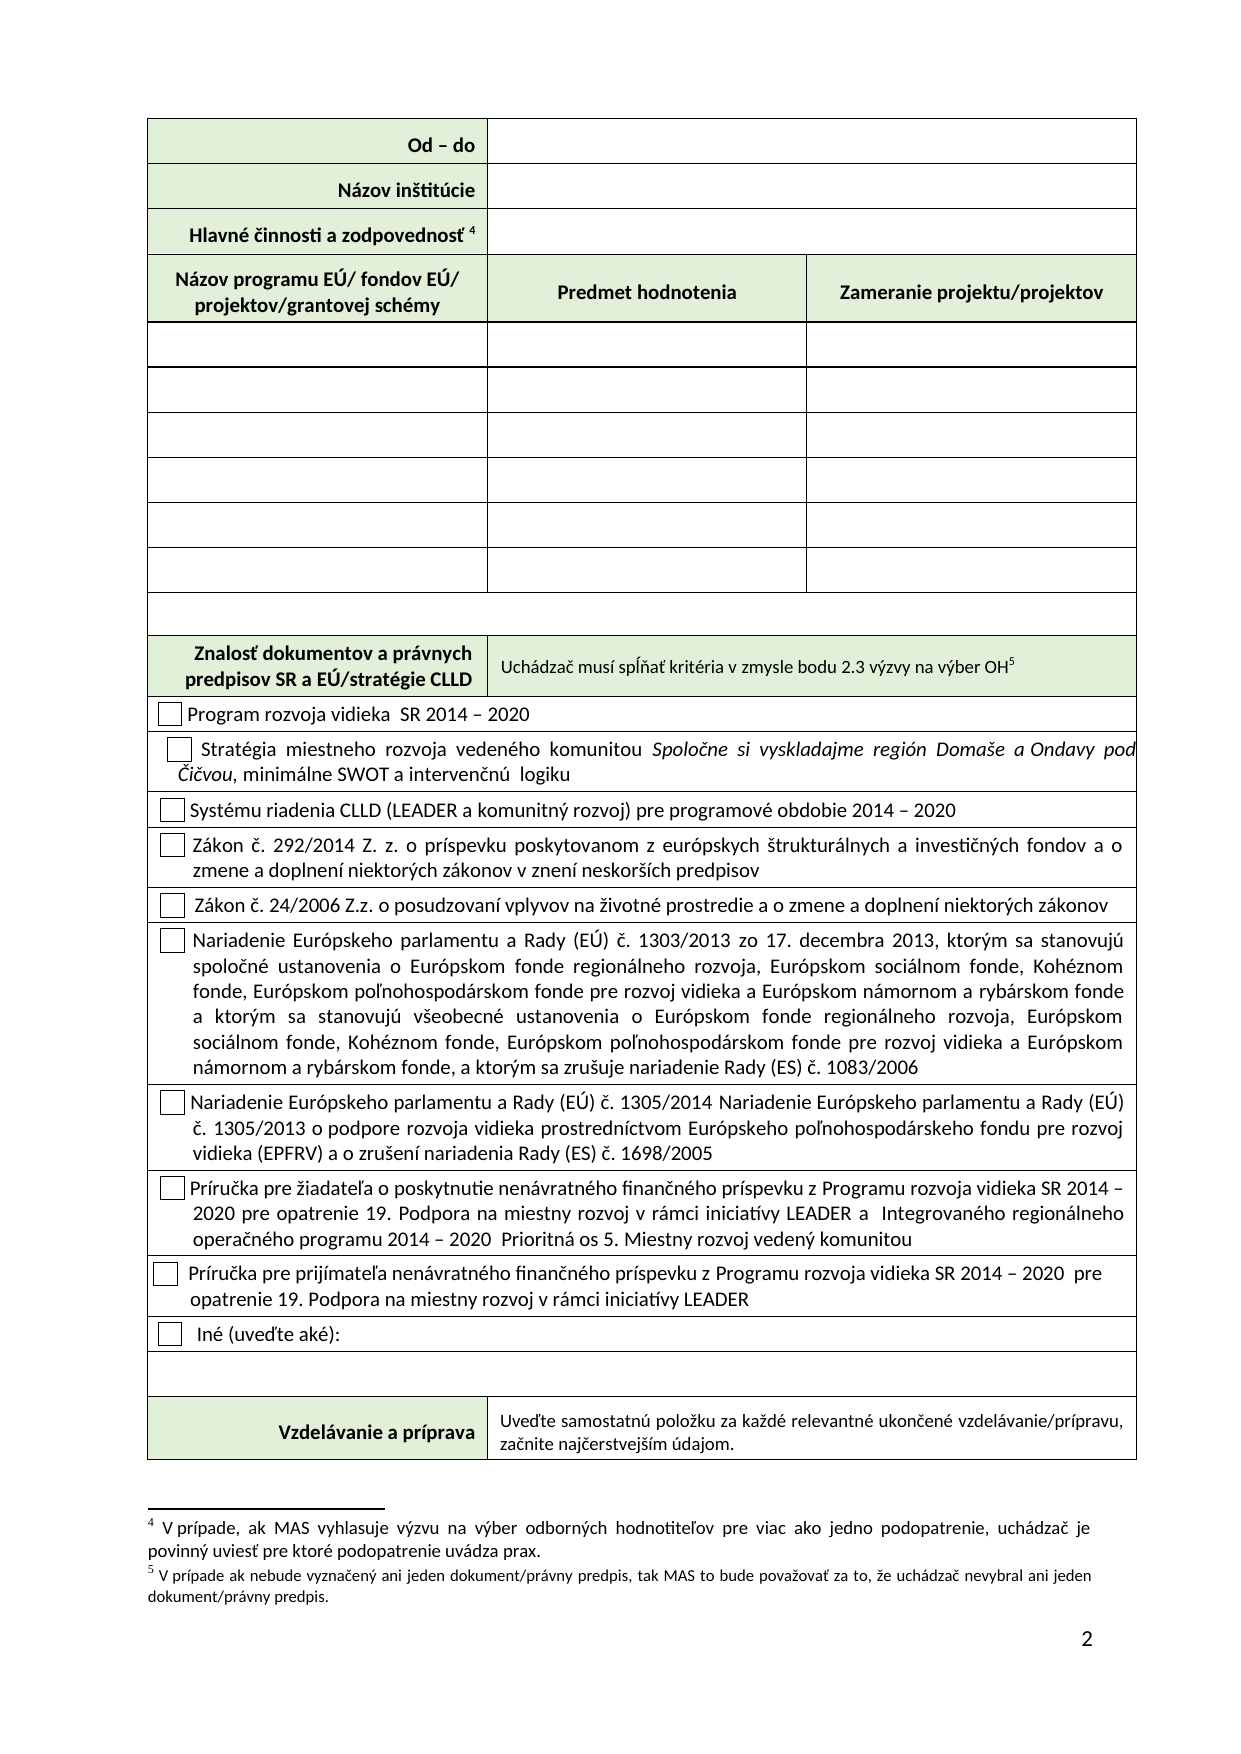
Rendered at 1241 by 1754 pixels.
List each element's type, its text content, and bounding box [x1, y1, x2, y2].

table_cell [148, 413, 487, 457]
table_cell [488, 458, 806, 502]
table_cell [807, 503, 1136, 547]
table_cell Iné (uveďte aké): [148, 1317, 1136, 1351]
table_cell [488, 368, 806, 412]
table_cell Stratégia miestneho rozvoja vedeného komunitou Spoločne si vyskladajme región Domaše a Ondavy pod Čičvou, minimálne SWOT a intervenčnú logiku [148, 732, 1136, 791]
table_cell Zákon č. 24/2006 Z.z. o posudzovaní vplyvov na životné prostredie a o zmene a doplnení niektorých zákonov [148, 888, 1136, 922]
table_cell [488, 164, 1136, 208]
table_cell [488, 413, 806, 457]
table_cell [148, 323, 487, 366]
table_cell [488, 209, 1136, 253]
table_cell [488, 119, 1136, 163]
table_cell [148, 548, 487, 592]
table_cell [148, 503, 487, 547]
table_cell Od – do [148, 119, 487, 163]
table_cell Hlavné činnosti a zodpovednosť [148, 209, 487, 253]
table_cell [807, 323, 1136, 366]
table_cell Názov inštitúcie [148, 164, 487, 208]
table_cell Systému riadenia CLLD (LEADER a komunitný rozvoj) pre programové obdobie 2014 – 2020 [148, 792, 1136, 827]
table_cell Príručka pre žiadateľa o poskytnutie nenávratného finančného príspevku z Programu rozvoja vidieka SR 2014 – 2020 pre opatrenie 19. Podpora na miestny rozvoj v rámci iniciatívy LEADER a Integrovaného regionálneho operačného programu 2014 – 2020 Prioritná os 5. Miestny rozvoj vedený komunitou [148, 1171, 1136, 1255]
table_cell [488, 548, 806, 592]
table_cell [488, 503, 806, 547]
table_cell [148, 368, 487, 412]
table_cell [488, 323, 806, 366]
table_cell Uchádzač musí spĺňať kritéria v zmysle bodu 2.3 výzvy na výber OH [488, 636, 1136, 696]
table_cell Zameranie projektu/projektov [807, 255, 1136, 321]
table_cell [148, 1352, 1136, 1396]
table_cell [807, 413, 1136, 457]
table_cell Názov programu EÚ/ fondov EÚ/ projektov/grantovej schémy [148, 255, 487, 321]
table_cell [807, 458, 1136, 502]
table_cell Predmet hodnotenia [488, 255, 806, 321]
table_cell Znalosť dokumentov a právnych predpisov SR a EÚ/stratégie CLLD [148, 636, 487, 696]
table_cell Vzdelávanie a príprava [148, 1397, 487, 1459]
table_cell Program rozvoja vidieka SR 2014 – 2020 [148, 697, 1136, 731]
table_cell [148, 458, 487, 502]
table_cell Uveďte samostatnú položku za každé relevantné ukončené vzdelávanie/prípravu, začnite najčerstvejším údajom. [488, 1397, 1136, 1459]
table_cell [148, 593, 1136, 635]
table_cell [807, 368, 1136, 412]
table_cell Príručka pre prijímateľa nenávratného finančného príspevku z Programu rozvoja vidieka SR 2014 – 2020 pre opatrenie 19. Podpora na miestny rozvoj v rámci iniciatívy LEADER [148, 1256, 1136, 1316]
table_cell Nariadenie Európskeho parlamentu a Rady (EÚ) č. 1305/2014 Nariadenie Európskeho parlamentu a Rady (EÚ) č. 1305/2013 o podpore rozvoja vidieka prostredníctvom Európskeho poľnohospodárskeho fondu pre rozvoj vidieka (EPFRV) a o zrušení nariadenia Rady (ES) č. 1698/2005 [148, 1085, 1136, 1170]
table_cell [807, 548, 1136, 592]
table_cell Zákon č. 292/2014 Z. z. o príspevku poskytovanom z európskych štrukturálnych a investičných fondov a o zmene a doplnení niektorých zákonov v znení neskorších predpisov [148, 828, 1136, 887]
table_cell Nariadenie Európskeho parlamentu a Rady (EÚ) č. 1303/2013 zo 17. decembra 2013, ktorým sa stanovujú spoločné ustanovenia o Európskom fonde regionálneho rozvoja, Európskom sociálnom fonde, Kohéznom fonde, Európskom poľnohospodárskom fonde pre rozvoj vidieka a Európskom námornom a rybárskom fonde a ktorým sa stanovujú všeobecné ustanovenia o Európskom fonde regionálneho rozvoja, Európskom sociálnom fonde, Kohéznom fonde, Európskom poľnohospodárskom fonde pre rozvoj vidieka a Európskom námornom a rybárskom fonde, a ktorým sa zrušuje nariadenie Rady (ES) č. 1083/2006 [148, 923, 1136, 1084]
